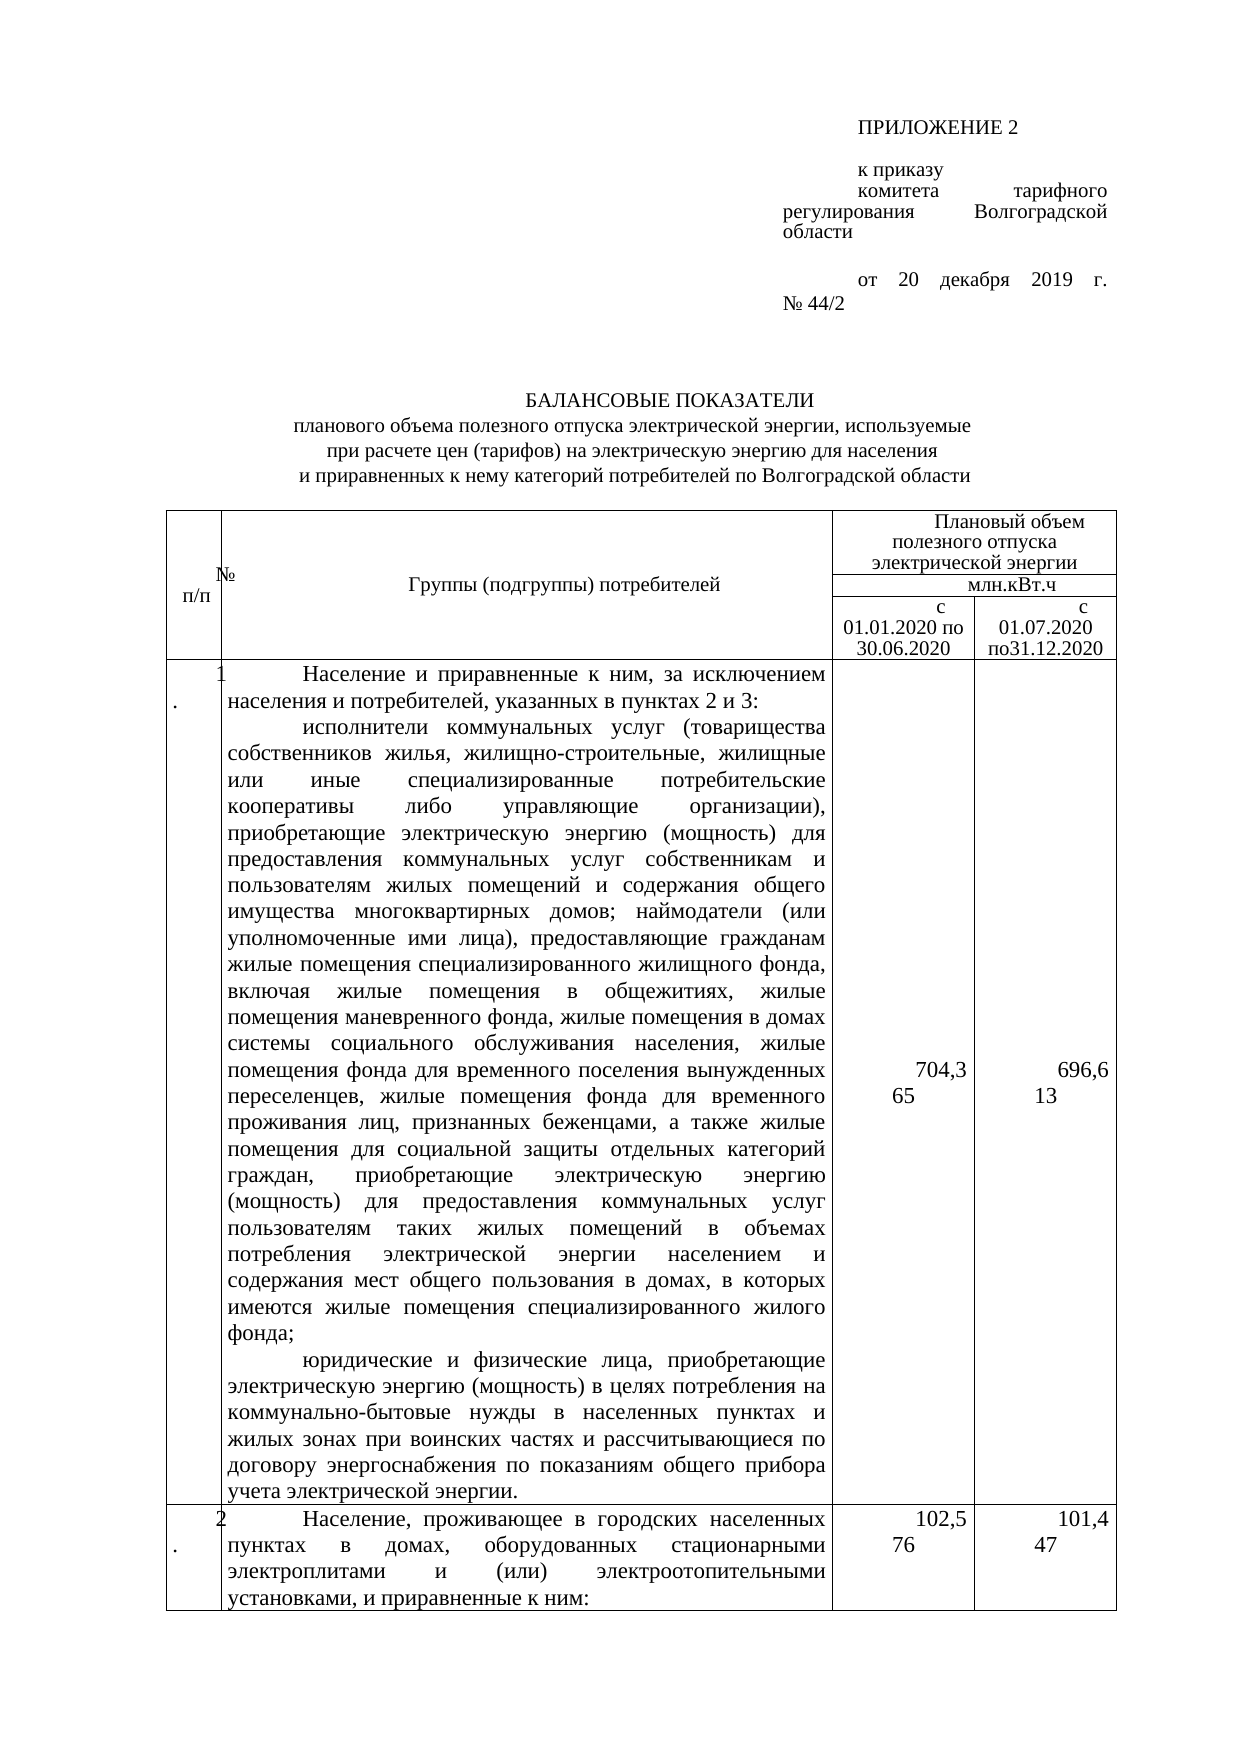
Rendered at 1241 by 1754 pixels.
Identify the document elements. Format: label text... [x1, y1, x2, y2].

text комитета тарифного регулирования Волгоградской области [783, 181, 1107, 243]
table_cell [222, 1505, 832, 1610]
table_cell 102,576 [833, 1505, 974, 1610]
text от 20 декабря 2019 г. № 44/2 [783, 267, 1107, 315]
text к приказу [783, 160, 1107, 181]
table_cell млн.кВт.ч [833, 575, 1116, 596]
table_cell 704,365 [833, 660, 974, 1504]
table_header № п/п [167, 511, 221, 659]
text ПРИЛОЖЕНИЕ 2 [783, 118, 1107, 139]
table_header Группы (подгруппы) потребителей [222, 511, 832, 659]
table_cell с 01.07.2020 по31.12.2020 [975, 597, 1116, 659]
table_cell 2. [167, 1505, 221, 1610]
text БАЛАНСОВЫЕ ПОКАЗАТЕЛИ планового объема полезного отпуска электрической энергии, используемые при расчете цен (тарифов) на электрическую энергию для населения и приравненных к нему категорий потребителей по Волгоградской области [162, 387, 1107, 487]
table_cell с 01.01.2020 по 30.06.2020 [833, 597, 974, 659]
table_cell 1. [167, 660, 221, 1504]
table_header Плановый объем полезного отпуска электрической энергии [833, 511, 1116, 574]
table_cell Население и приравненные к ним, за исключением населения и потребителей, указанных в пунктах 2 и 3: исполнители коммунальных услуг (товарищества собственников жилья, жилищно-строительные, жилищные или иные специализированные потребительские кооперативы либо управляющие организации), приобретающие электрическую энергию (мощность) для предоставления коммунальных услуг собственникам и пользователям жилых помещений и содержания общего имущества многоквартирных домов; наймодатели (или уполномоченные ими лица), предоставляющие гражданам жилые помещения специализированного жилищного фонда, включая жилые помещения в общежитиях, жилые помещения маневренного фонда, жилые помещения в домах системы социального обслуживания населения, жилые помещения фонда для временного поселения вынужденных переселенцев, жилые помещения фонда для временного проживания лиц, признанных беженцами, а также жилые помещения для социальной защиты отдельных категорий граждан, приобретающие электрическую энергию (мощность) для предоставления коммунальных услуг пользователям таких жилых помещений в объемах потребления электрической энергии населением и содержания мест общего пользования в домах, в которых имеются жилые помещения специализированного жилого фонда; юридические и физические лица, приобретающие электрическую энергию (мощность) в целях потребления на коммунально-бытовые нужды в населенных пунктах и жилых зонах при воинских частях и рассчитывающиеся по договору энергоснабжения по показаниям общего прибора учета электрической энергии. [222, 660, 832, 1504]
table_cell 101,447 [975, 1505, 1116, 1610]
table_cell 696,613 [975, 660, 1116, 1504]
